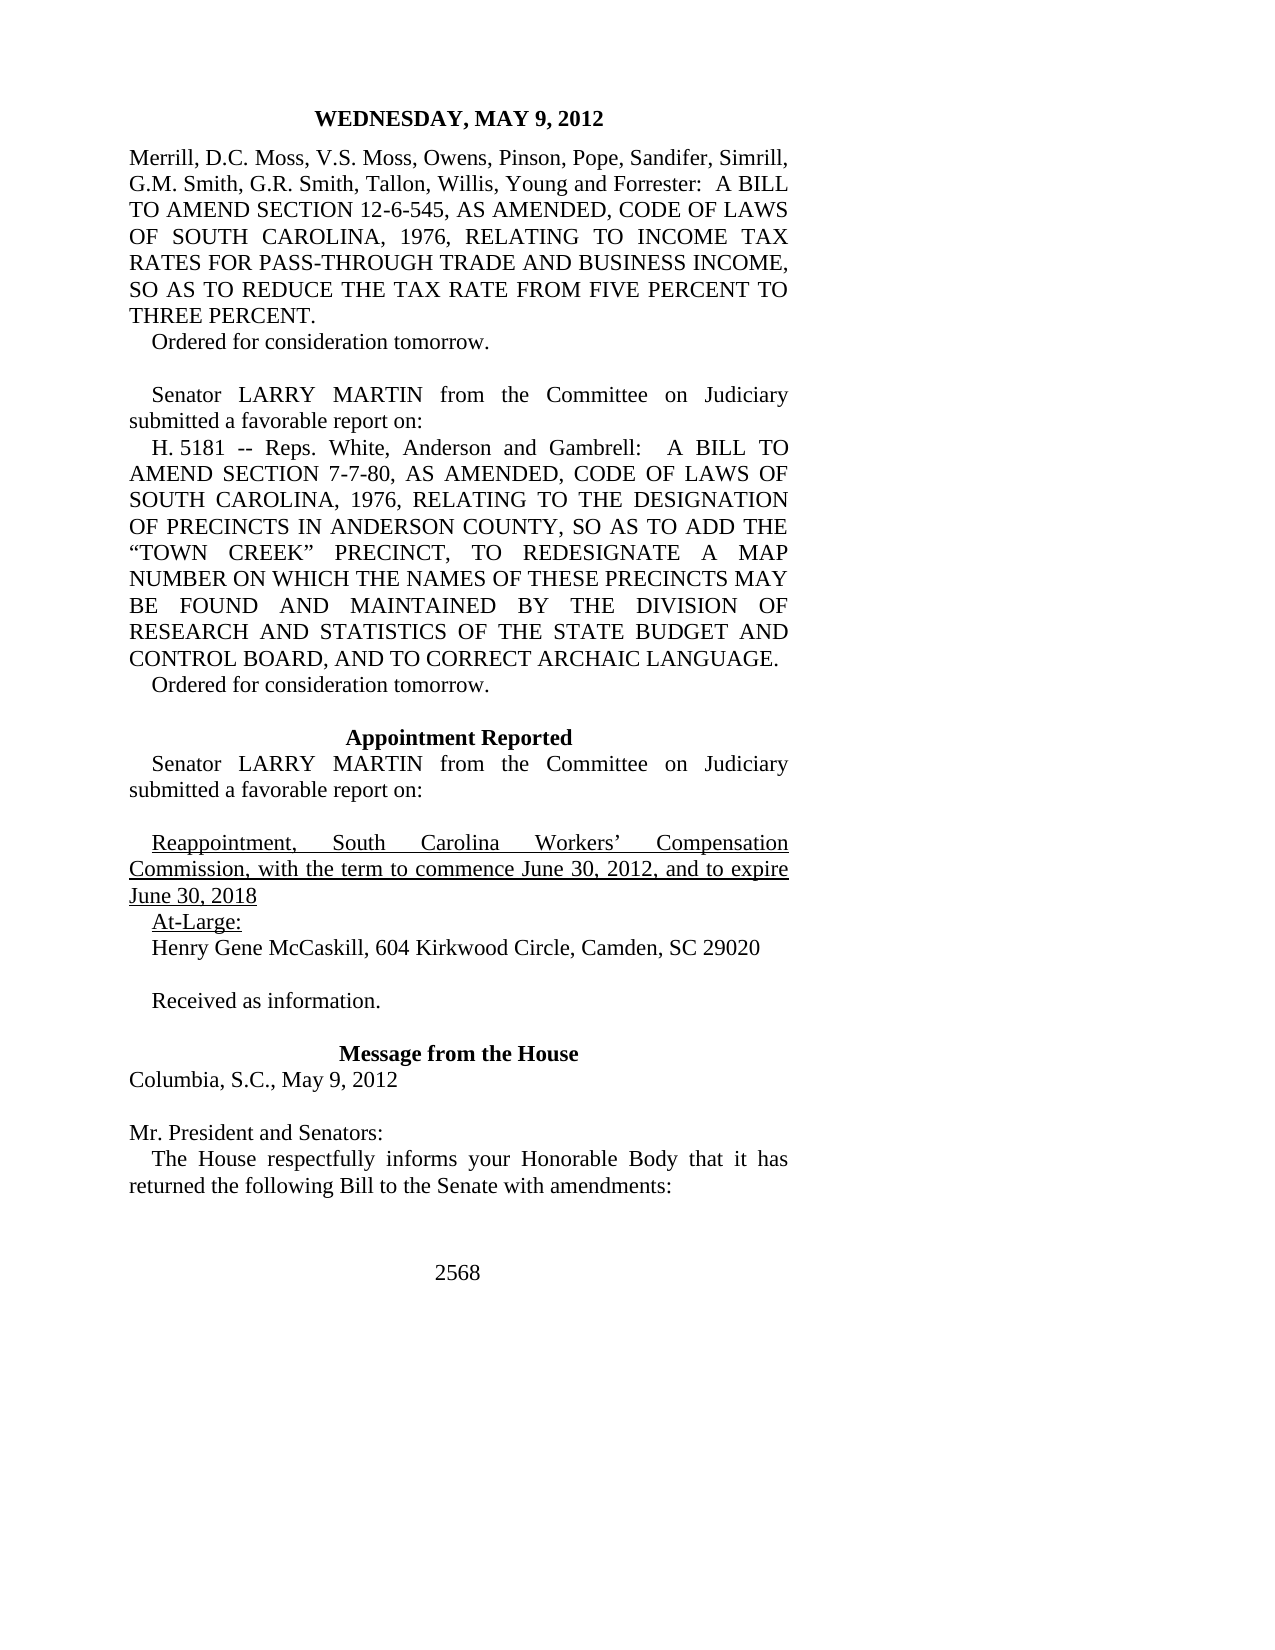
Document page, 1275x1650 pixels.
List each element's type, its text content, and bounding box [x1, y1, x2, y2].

text Ordered for consideration tomorrow. [129, 671, 789, 697]
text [129, 144, 789, 328]
text Ordered for consideration tomorrow. [129, 328, 789, 355]
text H. 5181 -- Reps. White, Anderson and Gambrell: A BILL TO AMEND SECTION 7-7-80, AS AMENDED, CODE OF LAWS OF SOUTH CAROLINA, 1976, RELATING TO THE DESIGNATION OF PRECINCTS IN ANDERSON COUNTY, SO AS TO ADD THE “TOWN CREEK” PRECINCT, TO REDESIGNATE A MAP NUMBER ON WHICH THE NAMES OF THESE PRECINCTS MAY BE FOUND AND MAINTAINED BY THE DIVISION OF RESEARCH AND STATISTICS OF THE STATE BUDGET AND CONTROL BOARD, AND TO CORRECT ARCHAIC LANGUAGE. [129, 434, 789, 671]
text Senator LARRY MARTIN from the Committee on Judiciary submitted a favorable report on: [129, 750, 789, 803]
text Senator LARRY MARTIN from the Committee on Judiciary submitted a favorable report on: [129, 381, 789, 434]
text Henry Gene McCaskill, 604 Kirkwood Circle, Camden, SC 29020 [129, 934, 789, 961]
text Columbia, S.C., May 9, 2012 [129, 1066, 789, 1093]
text At-Large: [129, 908, 789, 934]
text Received as information. [129, 987, 789, 1013]
text Mr. President and Senators: [129, 1119, 789, 1145]
text The House respectfully informs your Honorable Body that it has returned the following Bill to the Senate with amendments: [129, 1145, 789, 1198]
text Reappointment, South Carolina Workers’ Compensation Commission, with the term to commence June 30, 2012, and to expire June 30, 2018 [129, 880, 789, 908]
text Reappointment, South Carolina Workers’ Compensation Commission, with the term to commence June 30, 2012, and to expire June 30, 2018 [129, 829, 789, 878]
text Message from the House [129, 1040, 789, 1066]
text Appointment Reported [129, 724, 789, 750]
